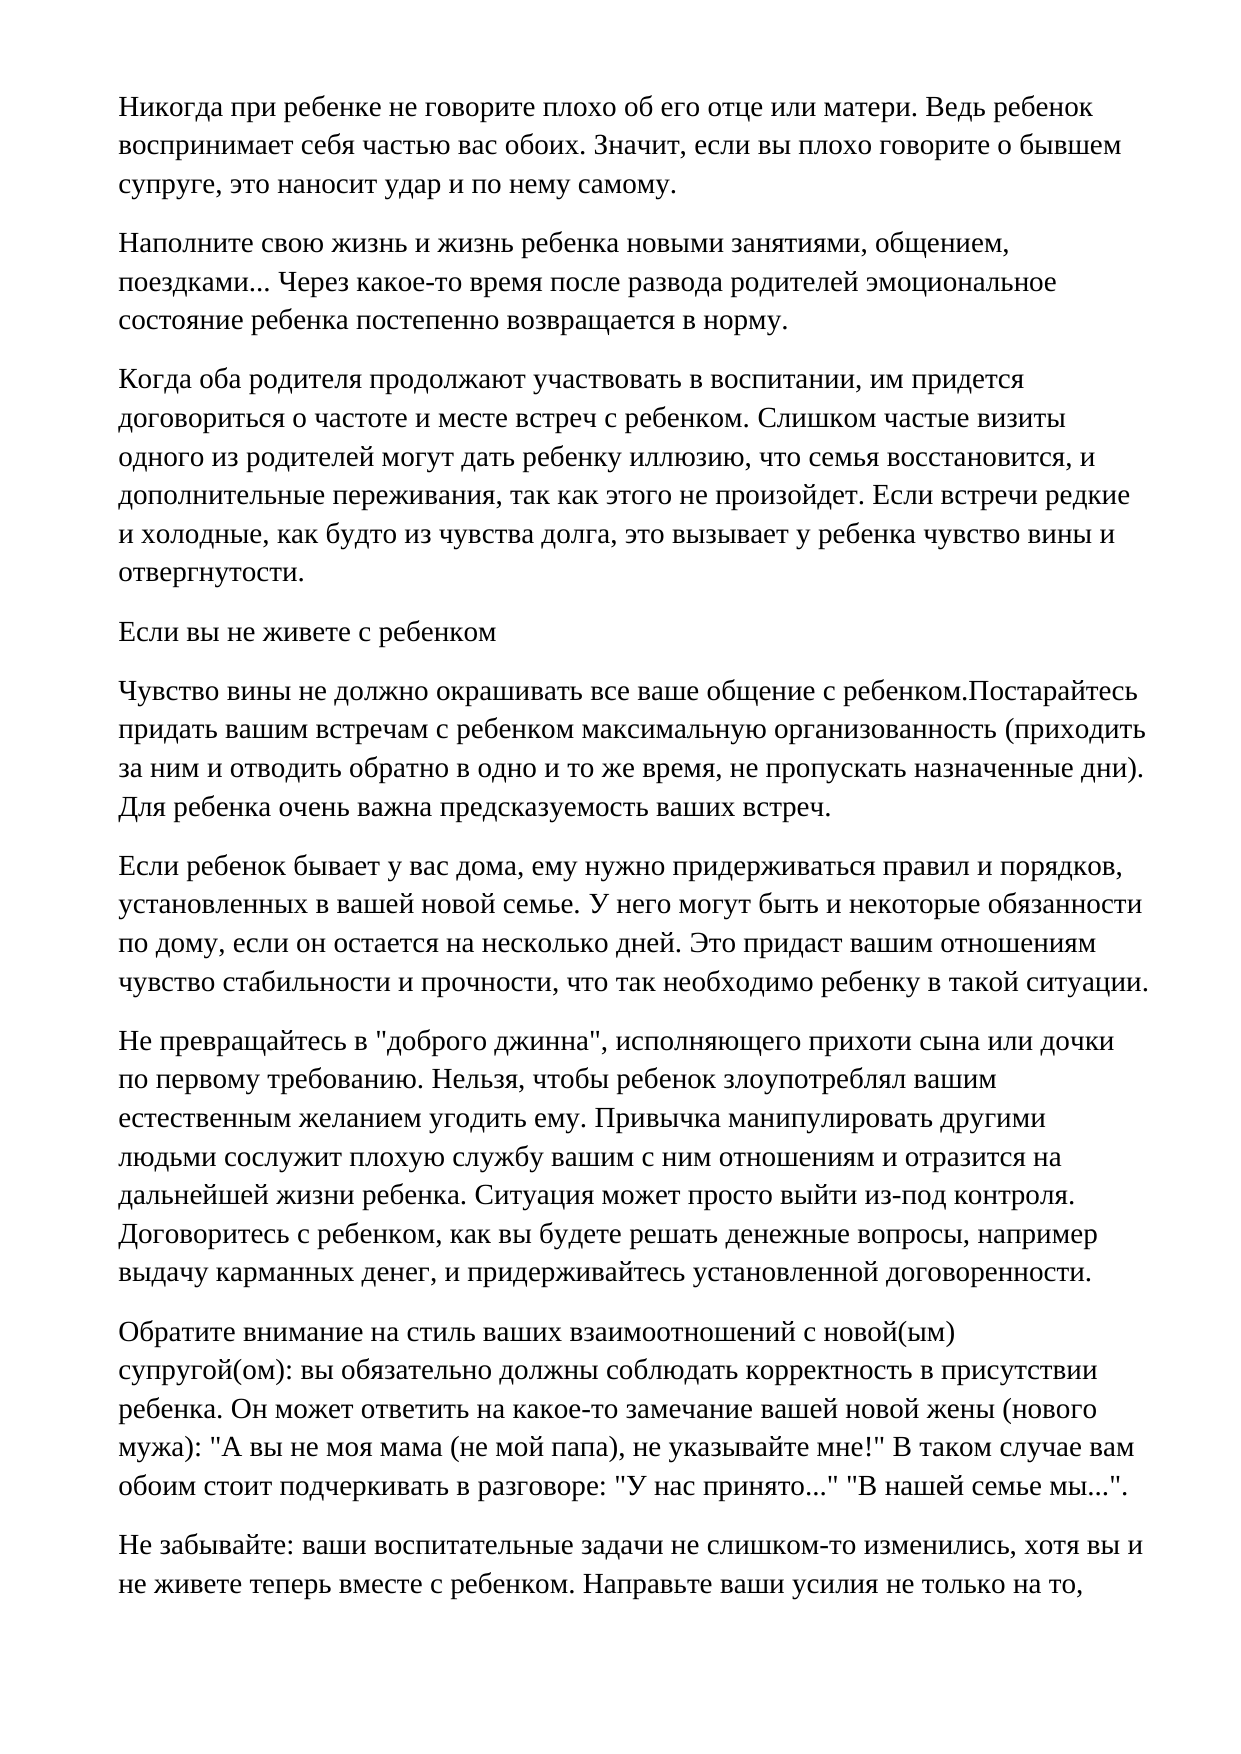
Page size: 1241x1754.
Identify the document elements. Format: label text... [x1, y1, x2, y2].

text Если вы не живете с ребенком [118, 614, 1152, 647]
text Никогда при ребенке не говорите плохо об его отце или матери. Ведь ребенок воспринимает себя частью вас обоих. Значит, если вы плохо говорите о бывшем супруге, это наносит удар и по нему самому. [118, 89, 1152, 199]
text Не превращайтесь в "доброго джинна", исполняющего прихоти сына или дочки по первому требованию. Нельзя, чтобы ребенок злоупотреблял вашим естественным желанием угодить ему. Привычка манипулировать другими людьми сослужит плохую службу вашим с ним отношениям и отразится на дальнейшей жизни ребенка. Ситуация может просто выйти из-под контроля. Договоритесь с ребенком, как вы будете решать денежные вопросы, например выдачу карманных денег, и придерживайтесь установленной договоренности. [118, 1023, 1152, 1288]
text Когда оба родителя продолжают участвовать в воспитании, им придется договориться о частоте и месте встреч c ребенком. Слишком частые визиты одного из родителей могут дать ребенку иллюзию, что семья восстановится, и дополнительные переживания, так как этого не произойдет. Если встречи редкие и холодные, как будто из чувства долга, это вызывает у ребенка чувство вины и отвергнутости. [118, 362, 1152, 588]
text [118, 1527, 1152, 1599]
text Если ребенок бывает у вас дома, ему нужно придерживаться правил и порядков, установленных в вашей новой семье. У него могут быть и некоторые обязанности по дому, если он остается на несколько дней. Это придаст вашим отношениям чувство стабильности и прочности, что так необходимо ребенку в такой ситуации. [118, 848, 1152, 997]
text Обратите внимание на стиль ваших взаимоотношений с новой(ым) супругой(ом): вы обязательно должны соблюдать корректность в присутствии ребенка. Он может ответить на какое-то замечание вашей новой жены (нового мужа): "А вы не моя мама (не мой папа), не указывайте мне!" В таком случае вам обоим стоит подчеркивать в разговоре: "У нас принято..." "В нашей семье мы...". [118, 1314, 1152, 1501]
text Чувство вины не должно окрашивать все ваше общение с ребенком.Постарайтесь придать вашим встречам с ребенком максимальную организованность (приходить за ним и отводить обратно в одно и то же время, не пропускать назначенные дни). Для ребенка очень важна предсказуемость ваших встреч. [118, 673, 1152, 822]
text Наполните свою жизнь и жизнь ребенка новыми занятиями, общением, поездками... Через какое-то время после развода родителей эмоциональное состояние ребенка постепенно возвращается в норму. [118, 225, 1152, 336]
